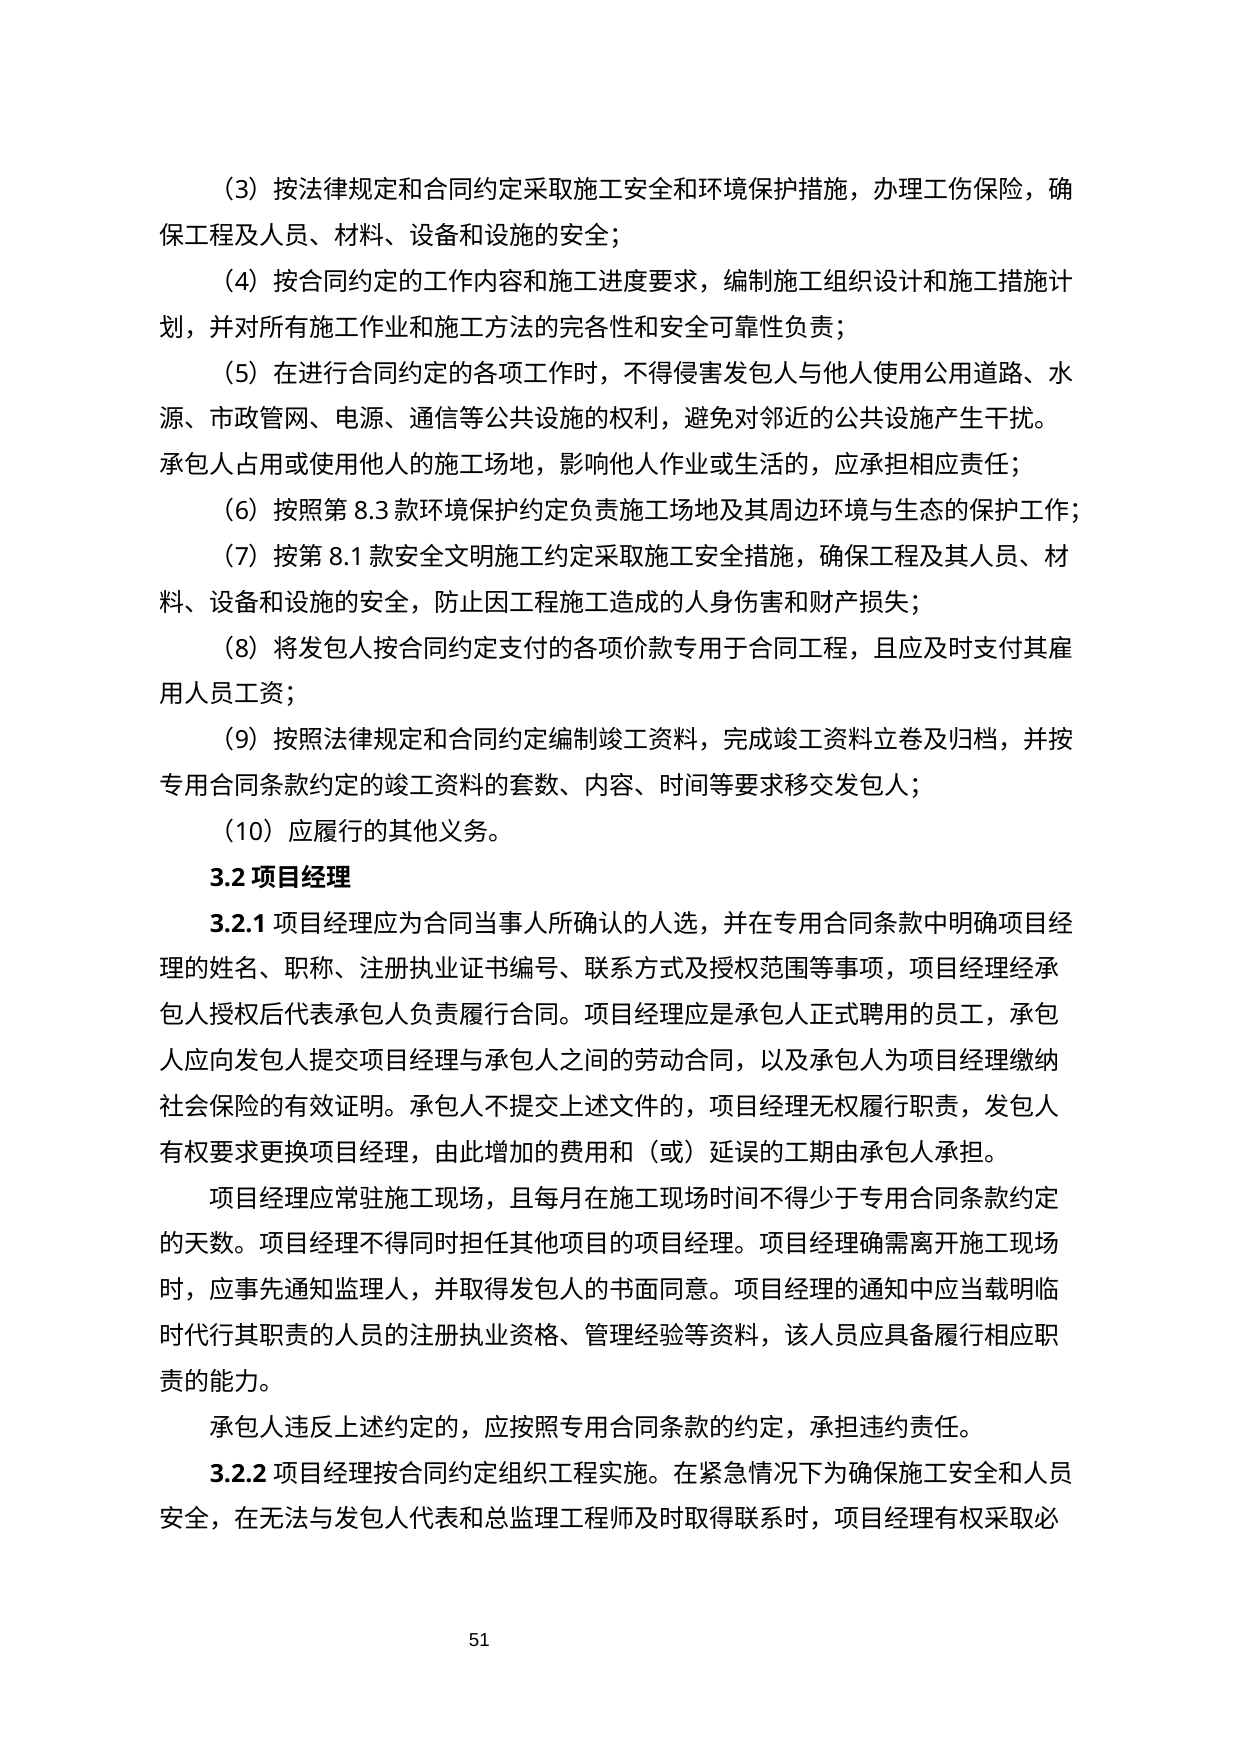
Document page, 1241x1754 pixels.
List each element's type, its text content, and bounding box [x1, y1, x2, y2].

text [159, 1445, 1078, 1537]
text 3.2.1 项目经理应为合同当事人所确认的人选，并在专用合同条款中明确项目经理的姓名、职称、注册执业证书编号、联系方式及授权范围等事项，项目经理经承包人授权后代表承包人负责履行合同。项目经理应是承包人正式聘用的员工，承包人应向发包人提交项目经理与承包人之间的劳动合同，以及承包人为项目经理缴纳社会保险的有效证明。承包人不提交上述文件的，项目经理无权履行职责，发包人有权要求更换项目经理，由此增加的费用和（或）延误的工期由承包人承担。 [159, 895, 1078, 1170]
text （7）按第8.1款安全文明施工约定采取施工安全措施，确保工程及其人员、材料、设备和设施的安全，防止因工程施工造成的人身伤害和财产损失； [159, 529, 1078, 620]
text （3）按法律规定和合同约定采取施工安全和环境保护措施，办理工伤保险，确保工程及人员、材料、设备和设施的安全； [159, 162, 1078, 254]
text （4）按合同约定的工作内容和施工进度要求，编制施工组织设计和施工措施计划，并对所有施工作业和施工方法的完各性和安全可靠性负责； [159, 254, 1078, 345]
text 承包人违反上述约定的，应按照专用合同条款的约定，承担违约责任。 [159, 1399, 1078, 1445]
text 项目经理应常驻施工现场，且每月在施工现场时间不得少于专用合同条款约定的天数。项目经理不得同时担任其他项目的项目经理。项目经理确需离开施工现场时，应事先通知监理人，并取得发包人的书面同意。项目经理的通知中应当载明临时代行其职责的人员的注册执业资格、管理经验等资料，该人员应具备履行相应职责的能力。 [159, 1170, 1078, 1399]
text （6）按照第8.3款环境保护约定负责施工场地及其周边环境与生态的保护工作； [159, 483, 1078, 529]
text 3.2 项目经理 [159, 849, 1078, 895]
text （9）按照法律规定和合同约定编制竣工资料，完成竣工资料立卷及归档，并按专用合同条款约定的竣工资料的套数、内容、时间等要求移交发包人； [159, 712, 1078, 804]
text （5）在进行合同约定的各项工作时，不得侵害发包人与他人使用公用道路、水源、市政管网、电源、通信等公共设施的权利，避免对邻近的公共设施产生干扰。承包人占用或使用他人的施工场地，影响他人作业或生活的，应承担相应责任； [159, 345, 1078, 483]
text （8）将发包人按合同约定支付的各项价款专用于合同工程，且应及时支付其雇用人员工资； [159, 620, 1078, 712]
text （10）应履行的其他义务。 [159, 804, 1078, 849]
